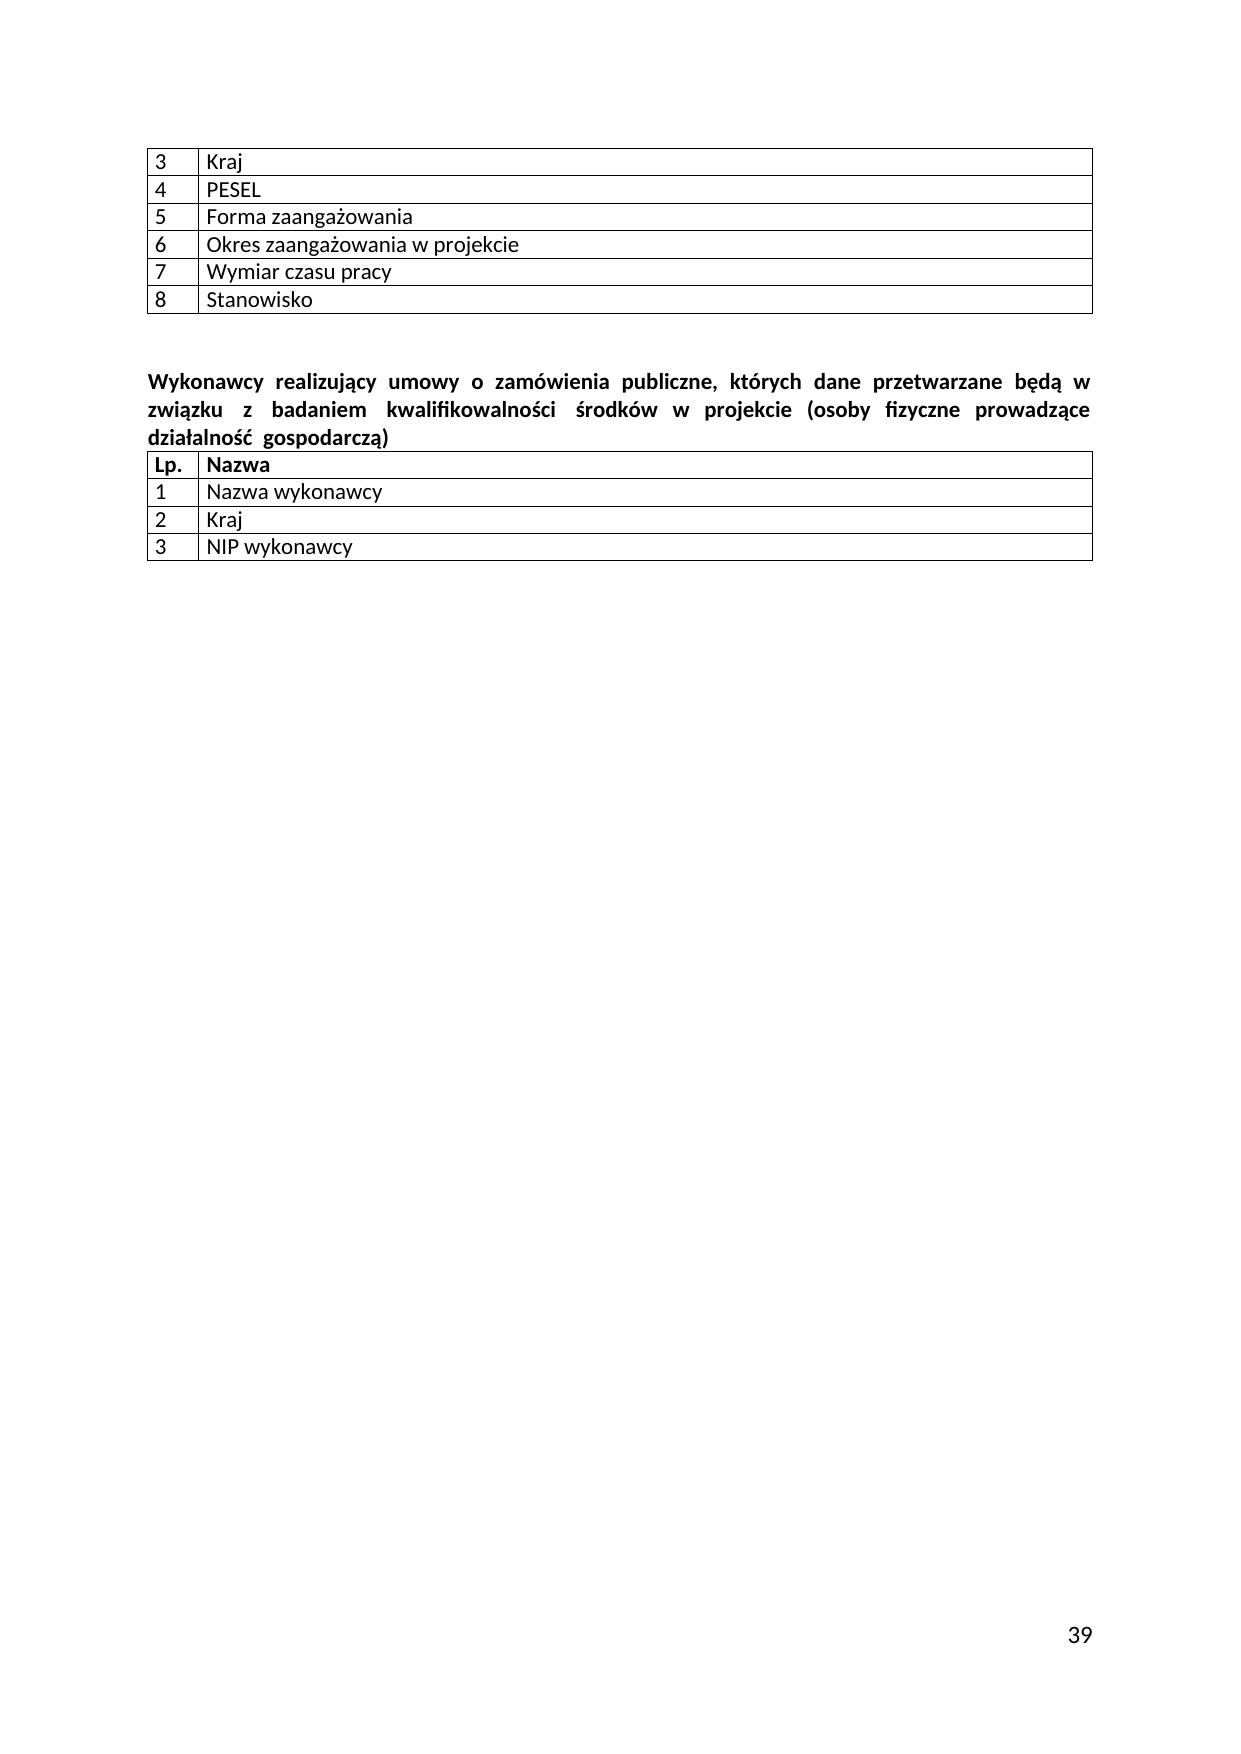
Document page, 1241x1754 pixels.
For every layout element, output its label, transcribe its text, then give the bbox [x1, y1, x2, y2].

text Wykonawcy realizujący umowy o zamówienia publiczne, których dane przetwarzane będą w związku z badaniem kwalifikowalności środków w projekcie (osoby fizyczne prowadzące działalność gospodarczą) [148, 367, 1091, 451]
table_cell NIP wykonawcy [199, 534, 1092, 560]
table_cell 4 [148, 176, 198, 203]
table_header Nazwa [199, 452, 1092, 478]
table_cell 7 [148, 259, 198, 285]
table_cell 1 [148, 479, 198, 506]
table_cell Nazwa wykonawcy [199, 479, 1092, 506]
table_cell Kraj [199, 149, 1092, 175]
table_cell 2 [148, 507, 198, 533]
table_cell Kraj [199, 507, 1092, 533]
table_header Lp. [148, 452, 198, 478]
table_cell PESEL [199, 176, 1092, 203]
table_cell Okres zaangażowania w projekcie [199, 231, 1092, 258]
table_cell Wymiar czasu pracy [199, 259, 1092, 285]
table_cell Stanowisko [199, 286, 1092, 313]
table_cell 8 [148, 286, 198, 313]
table_cell 5 [148, 204, 198, 230]
table_cell 6 [148, 231, 198, 258]
table_cell Forma zaangażowania [199, 204, 1092, 230]
table_cell 3 [148, 534, 198, 560]
table_cell 3 [148, 149, 198, 175]
